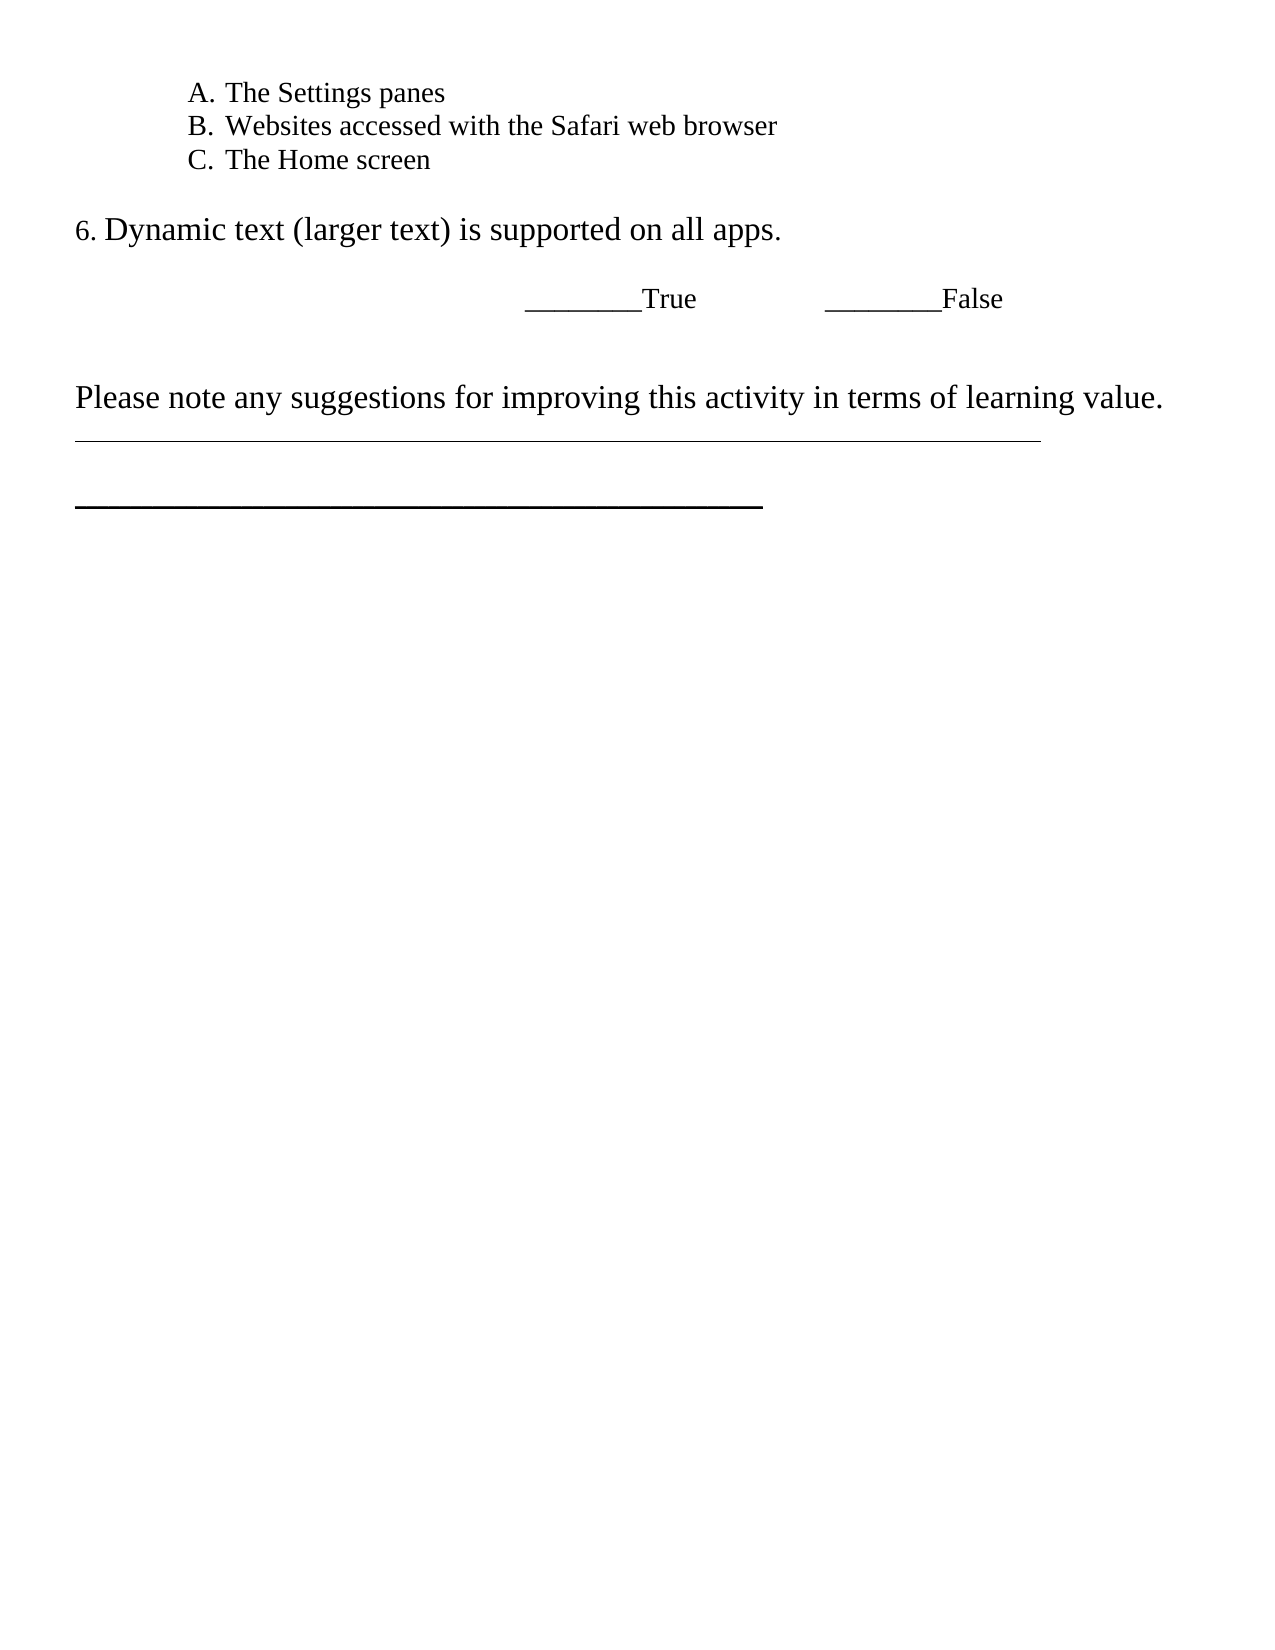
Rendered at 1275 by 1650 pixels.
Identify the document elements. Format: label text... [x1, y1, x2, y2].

list The Settings panes [187, 75, 1200, 108]
text Please note any suggestions for improving this activity in terms of learning value. [75, 377, 1200, 415]
list Websites accessed with the Safari web browser [187, 108, 1200, 142]
text 6. Dynamic text (larger text) is supported on all apps. [75, 209, 1200, 247]
list The Home screen [187, 142, 1200, 176]
text ________True ________False [75, 281, 1200, 314]
text ______________________________________________________________ [75, 478, 1200, 512]
